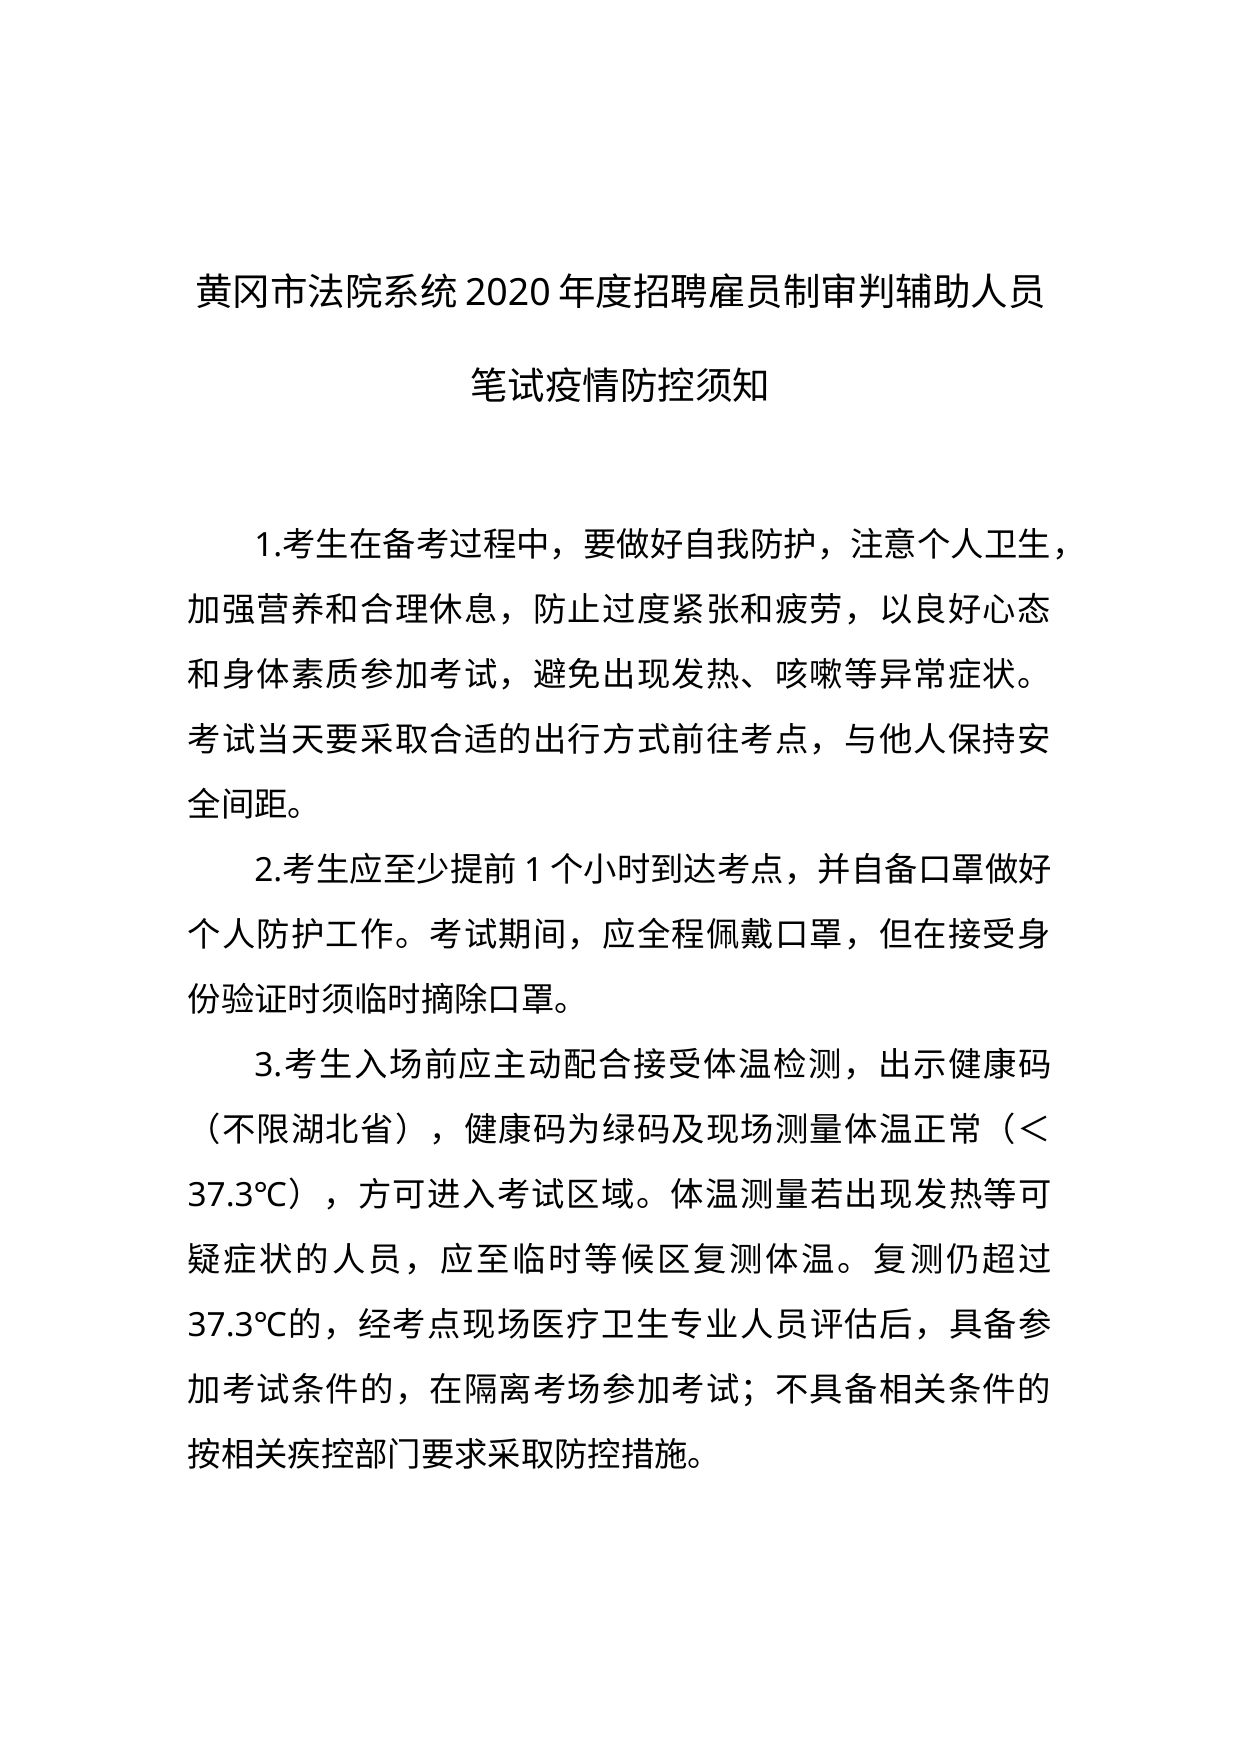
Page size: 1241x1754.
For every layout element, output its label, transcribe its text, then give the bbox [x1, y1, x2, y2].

text 1.考生在备考过程中，要做好自我防护，注意个人卫生，加强营养和合理休息，防止过度紧张和疲劳，以良好心态和身体素质参加考试，避免出现发热、咳嗽等异常症状。考试当天要采取合适的出行方式前往考点，与他人保持安全间距。 [187, 509, 1053, 834]
text 黄冈市法院系统2020年度招聘雇员制审判辅助人员 [187, 256, 1053, 321]
text 3.考生入场前应主动配合接受体温检测，出示健康码（不限湖北省），健康码为绿码及现场测量体温正常（＜37.3℃），方可进入考试区域。体温测量若出现发热等可疑症状的人员，应至临时等候区复测体温。复测仍超过37.3℃的，经考点现场医疗卫生专业人员评估后，具备参加考试条件的，在隔离考场参加考试；不具备相关条件的，按相关疾控部门要求采取防控措施。 [187, 1029, 1053, 1484]
text 笔试疫情防控须知 [187, 350, 1053, 415]
text 2.考生应至少提前1个小时到达考点，并自备口罩做好个人防护工作。考试期间，应全程佩戴口罩，但在接受身份验证时须临时摘除口罩。 [187, 834, 1053, 1029]
